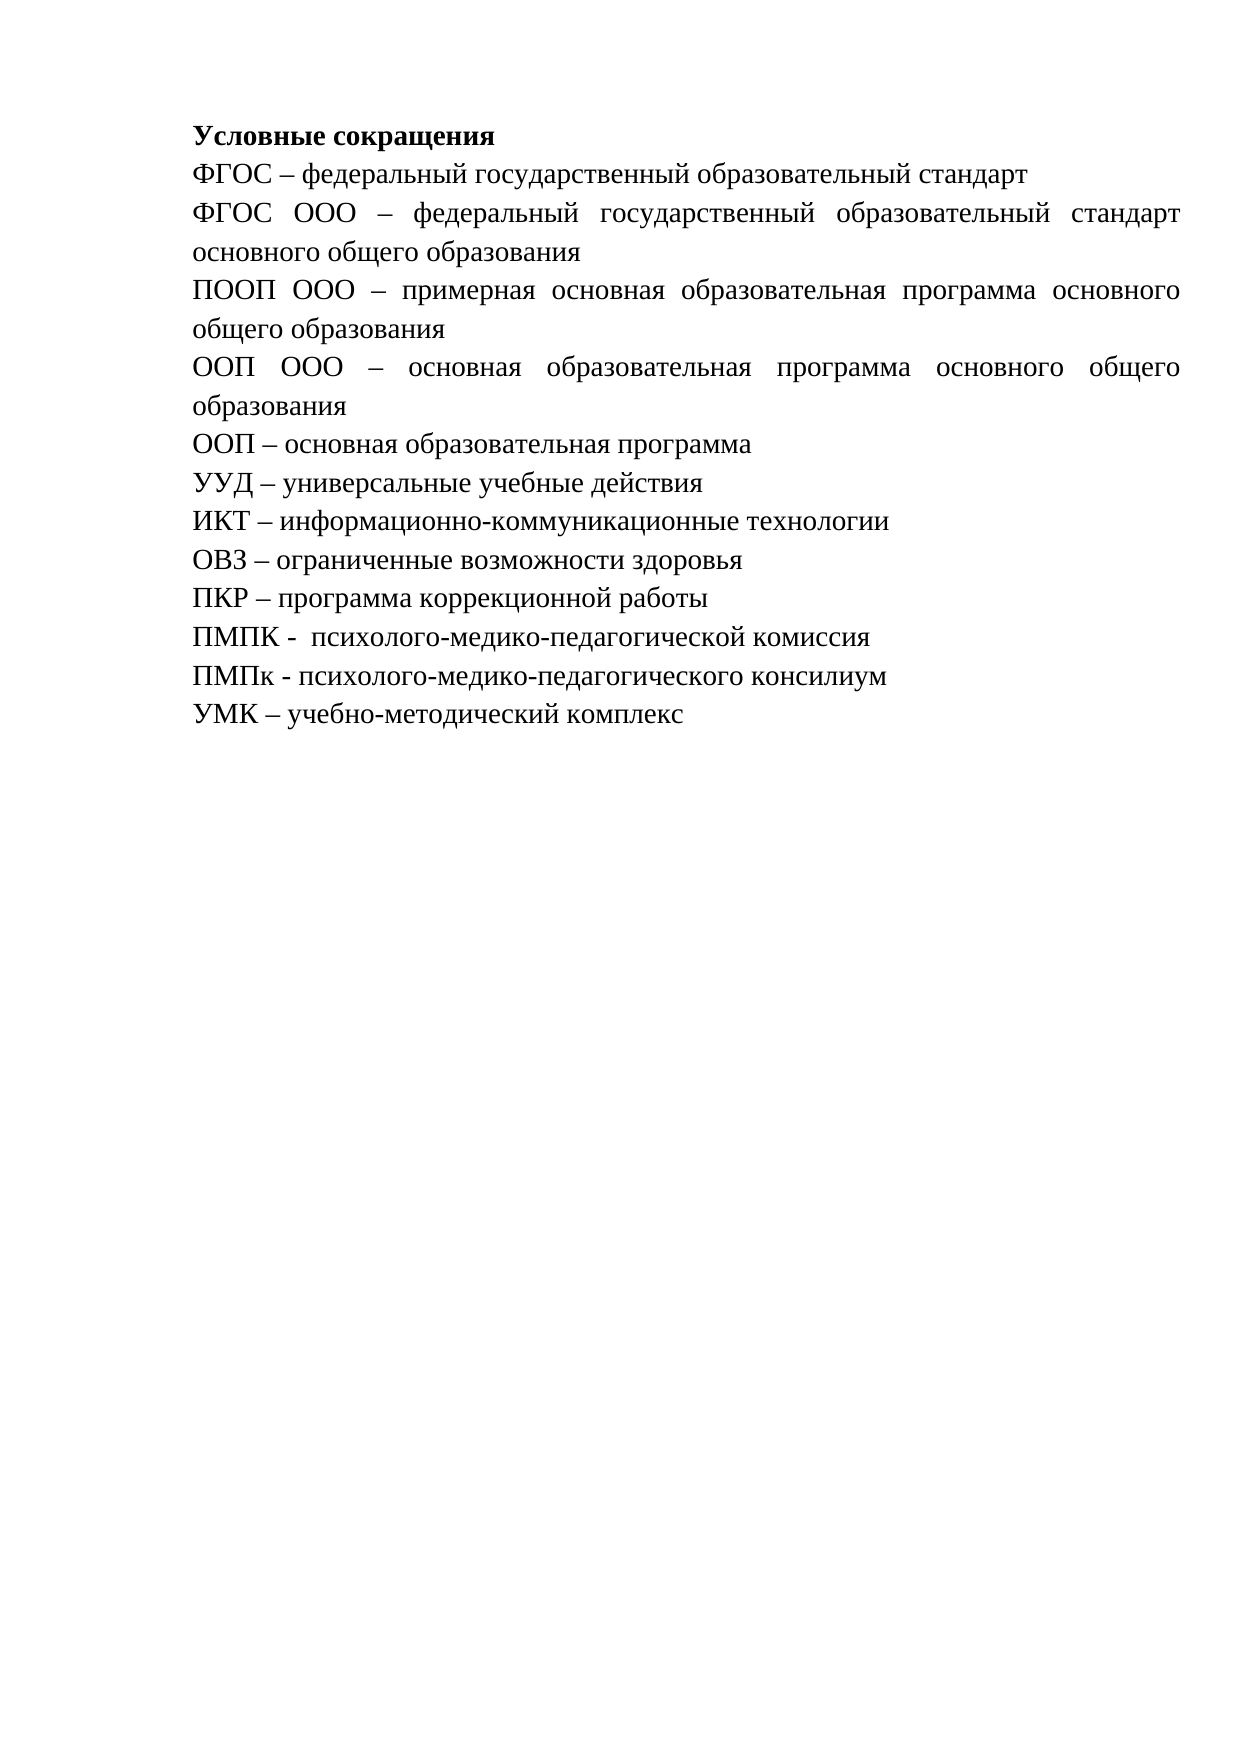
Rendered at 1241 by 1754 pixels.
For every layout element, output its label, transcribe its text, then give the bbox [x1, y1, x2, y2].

text УМК – учебно-методический комплекс [192, 696, 1181, 730]
text ООП – основная образовательная программа [192, 426, 1181, 460]
text ПООП ООО – примерная основная образовательная программа основного общего образования [192, 272, 1181, 344]
text ПМПк - психолого-медико-педагогического консилиум [192, 658, 1181, 691]
text УУД – универсальные учебные действия [192, 465, 1181, 498]
text Условные сокращения [192, 118, 1181, 152]
text ИКТ – информационно-коммуникационные технологии [192, 503, 1181, 537]
text ФГОС ООО – федеральный государственный образовательный стандарт основного общего образования [192, 195, 1181, 267]
text ПКР – программа коррекционной работы [192, 581, 1181, 614]
text ОВЗ – ограниченные возможности здоровья [192, 542, 1181, 576]
text ПМПК - психолого-медико-педагогической комиссия [192, 619, 1181, 653]
text ООП ООО – основная образовательная программа основного общего образования [192, 349, 1181, 421]
text ФГОС – федеральный государственный образовательный стандарт [192, 157, 1181, 190]
